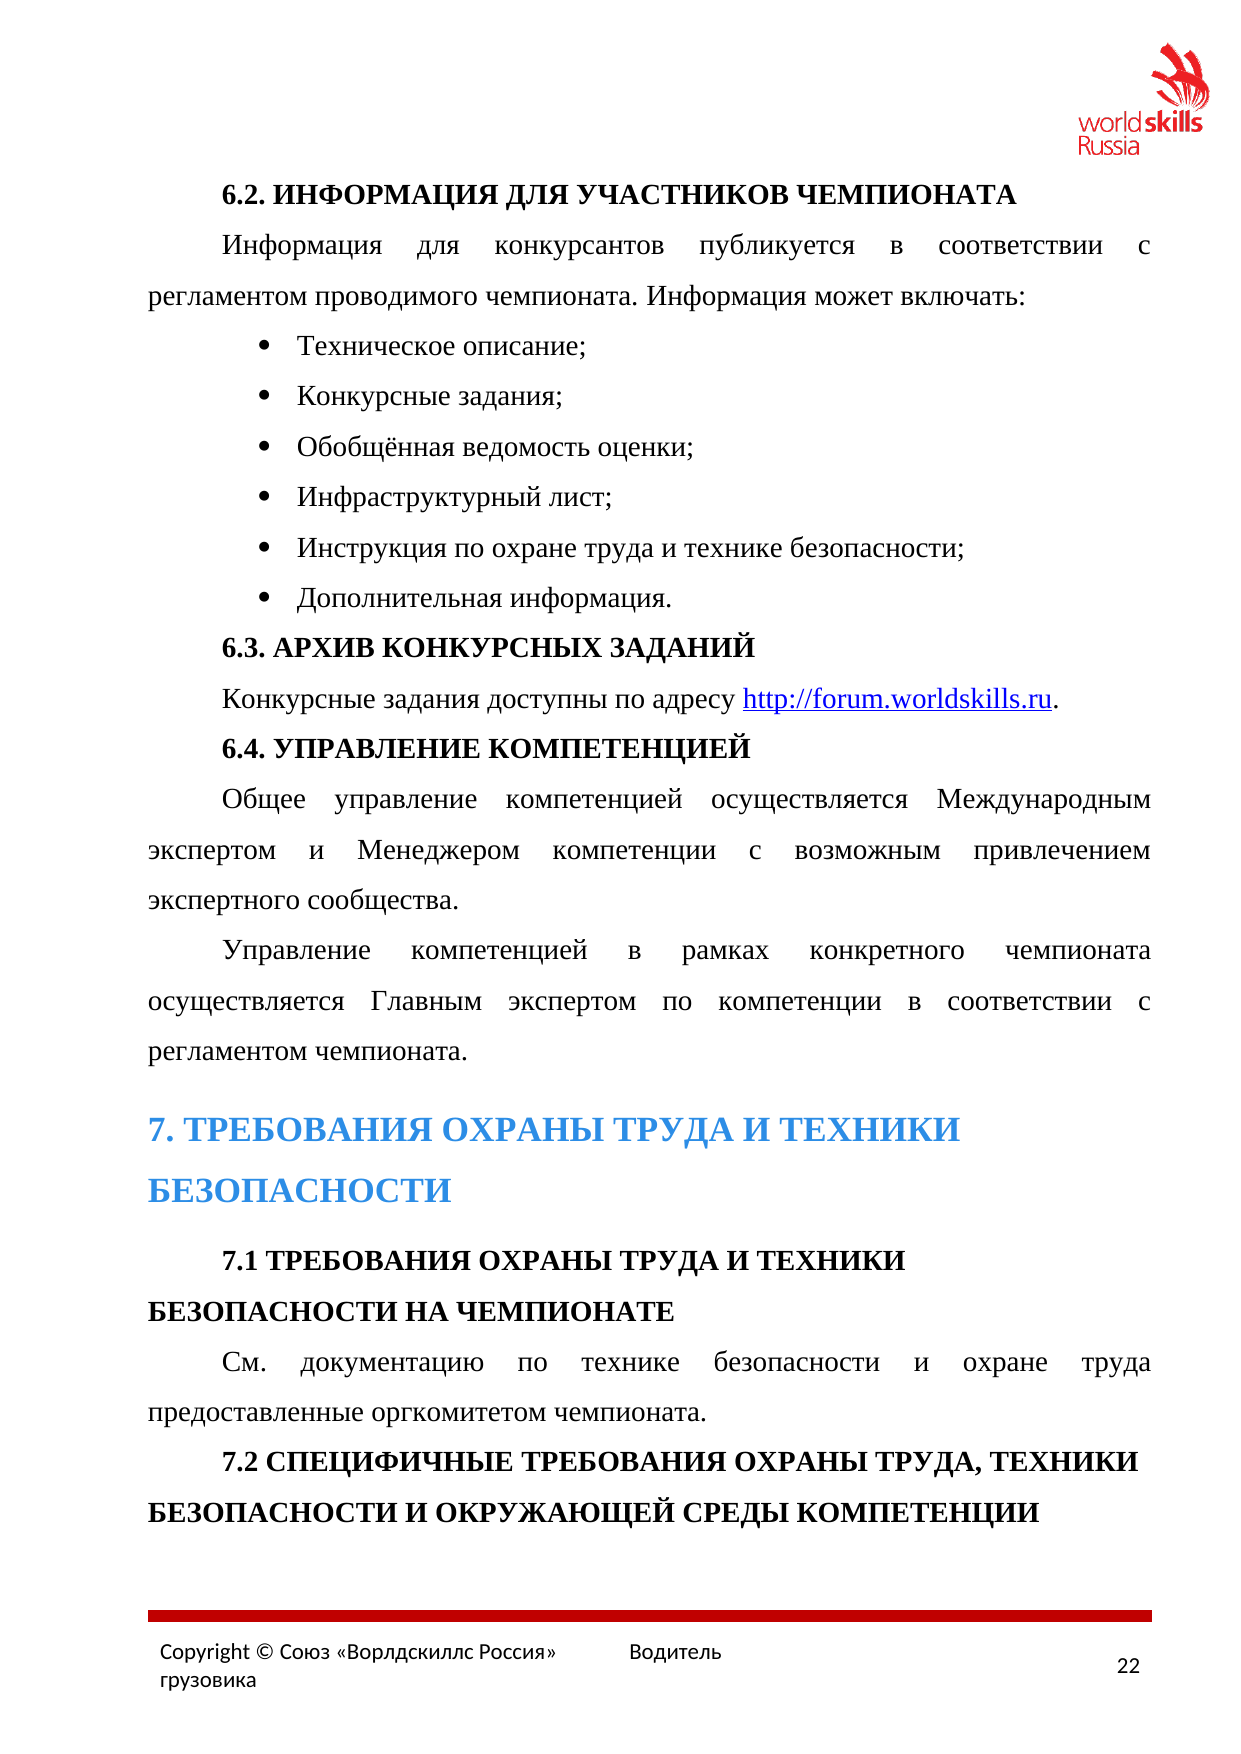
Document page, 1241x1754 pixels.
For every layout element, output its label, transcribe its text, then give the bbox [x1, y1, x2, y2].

text 6.2. ИНФОРМАЦИЯ ДЛЯ УЧАСТНИКОВ ЧЕМПИОНАТА [148, 177, 1152, 211]
text Управление компетенцией в рамках конкретного чемпионата осуществляется Главным экспертом по компетенции в соответствии с регламентом чемпионата. [148, 932, 1152, 1067]
text Информация для конкурсантов публикуется в соответствии с регламентом проводимого чемпионата. Информация может включать: [148, 227, 1152, 311]
text 7.1 ТРЕБОВАНИЯ ОХРАНЫ ТРУДА И ТЕХНИКИ БЕЗОПАСНОСТИ НА ЧЕМПИОНАТЕ [148, 1243, 1152, 1327]
text Общее управление компетенцией осуществляется Международным экспертом и Менеджером компетенции с возможным привлечением экспертного сообщества. [148, 781, 1152, 916]
text См. документацию по технике безопасности и охране труда предоставленные оргкомитетом чемпионата. [148, 1344, 1152, 1428]
text 7. ТРЕБОВАНИЯ охраны труда и ТЕХНИКИ БЕЗОПАСНОСТИ [148, 1108, 1152, 1210]
text Конкурсные задания доступны по адресу http://forum.worldskills.ru. [148, 681, 1152, 714]
text 6.3. АРХИВ КОНКУРСНЫХ ЗАДАНИЙ [148, 631, 1152, 664]
picture [1078, 42, 1235, 155]
list Конкурсные задания; [259, 378, 1152, 412]
text 7.2 СПЕЦИФИЧНЫЕ ТРЕБОВАНИЯ ОХРАНЫ ТРУДА, ТЕХНИКИ БЕЗОПАСНОСТИ И ОКРУЖАЮЩЕЙ СРЕДЫ КОМПЕТЕНЦИИ [148, 1444, 1152, 1528]
list Дополнительная информация. [259, 580, 1152, 614]
list Обобщённая ведомость оценки; [259, 429, 1152, 462]
list Инструкция по охране труда и технике безопасности; [259, 530, 1152, 563]
text 6.4. УПРАВЛЕНИЕ КОМПЕТЕНЦИЕЙ [148, 731, 1152, 765]
list Инфраструктурный лист; [259, 479, 1152, 513]
list Техническое описание; [259, 328, 1152, 362]
